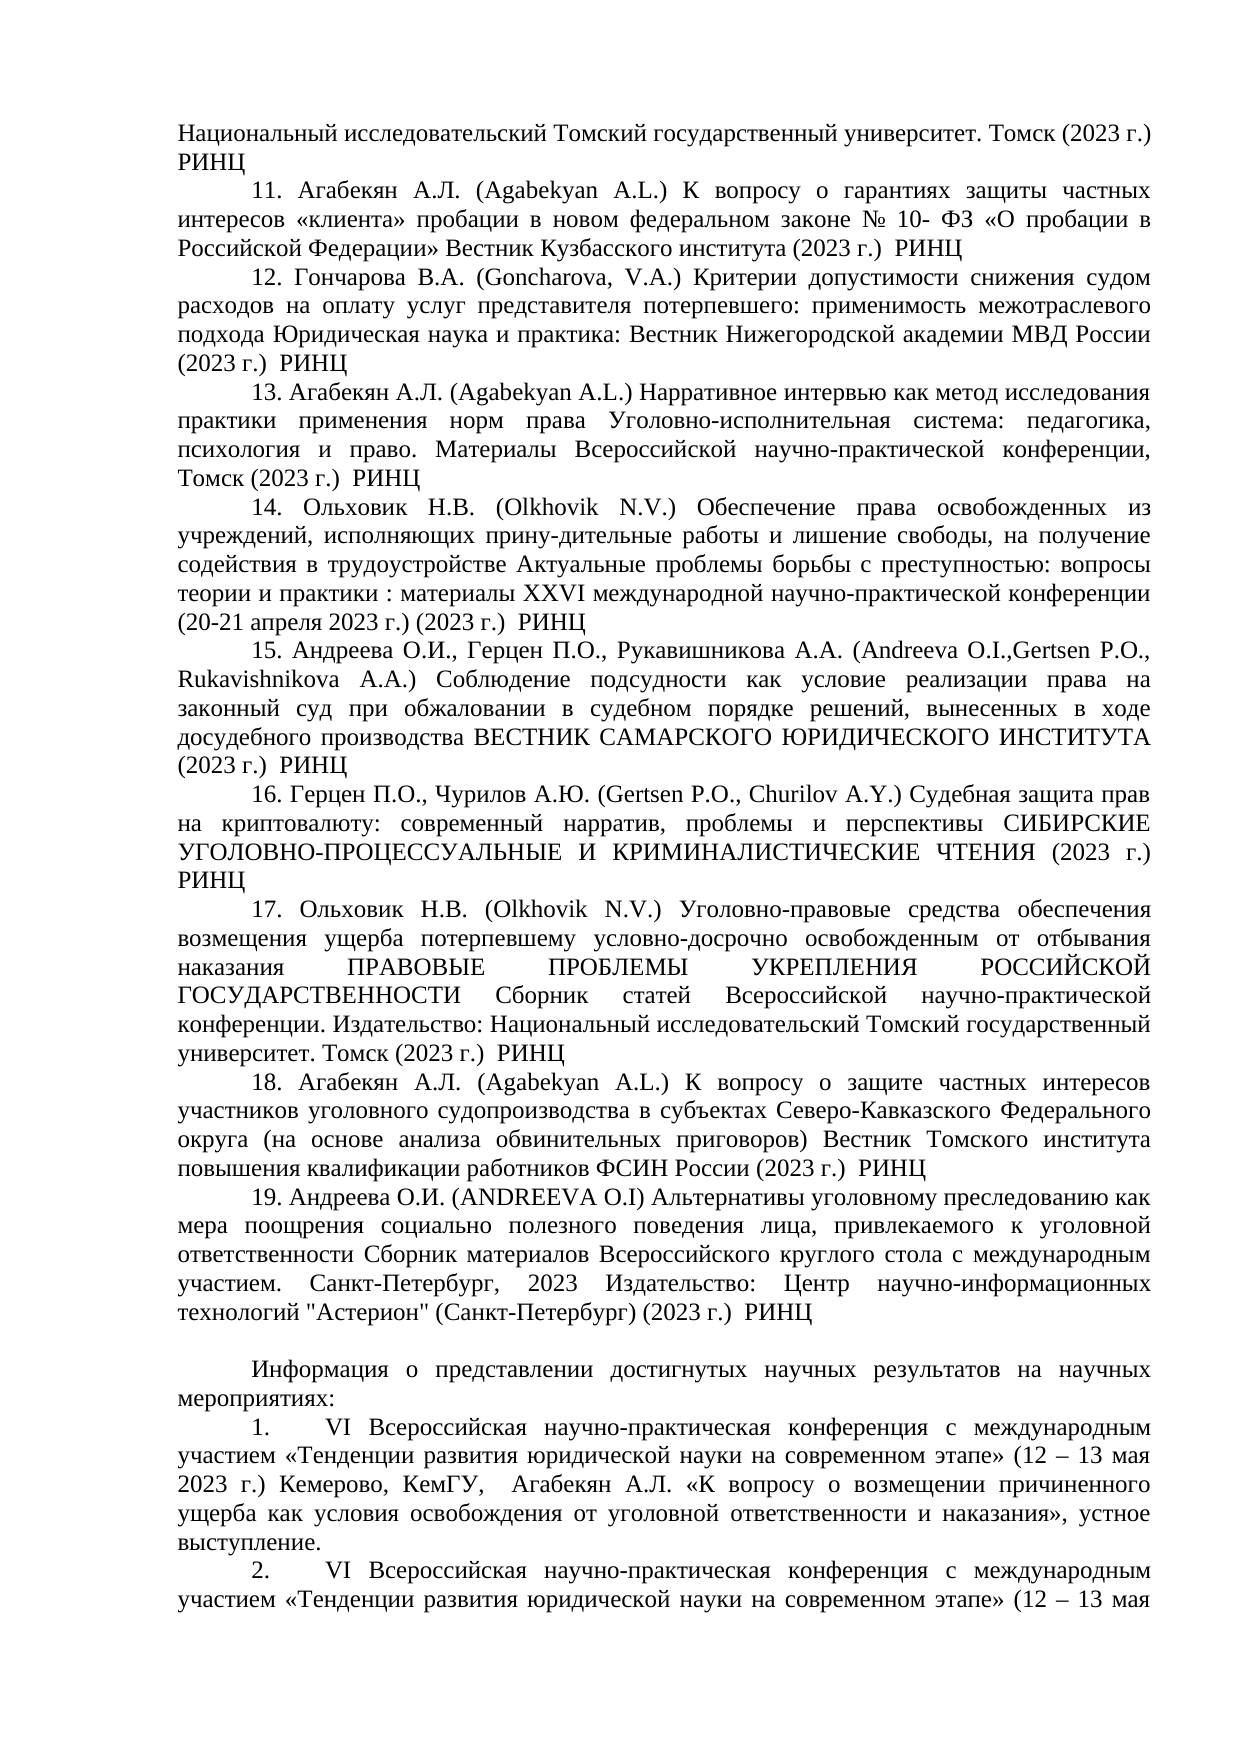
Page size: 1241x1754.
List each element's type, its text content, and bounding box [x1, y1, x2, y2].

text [177, 1556, 1152, 1613]
text 16. Герцен П.О., Чурилов А.Ю. (Gertsen P.O., Churilov A.Y.) Судебная защита прав на криптовалюту: современный нарратив, проблемы и перспективы СИБИРСКИЕ УГОЛОВНО-ПРОЦЕССУАЛЬНЫЕ И КРИМИНАЛИСТИЧЕСКИЕ ЧТЕНИЯ (2023 г.) РИНЦ [177, 779, 1152, 894]
text 17. Ольховик Н.В. (Olkhovik N.V.) Уголовно-правовые средства обеспечения возмещения ущерба потерпевшему условно-досрочно освобожденным от отбывания наказания ПРАВОВЫЕ ПРОБЛЕМЫ УКРЕПЛЕНИЯ РОССИЙСКОЙ ГОСУДАРСТВЕННОСТИ Сборник статей Всероссийской научно-практической конференции. Издательство: Национальный исследовательский Томский государственный университет. Томск (2023 г.) РИНЦ [177, 894, 1152, 1067]
text Информация о представлении достигнутых научных результатов на научных мероприятиях: [177, 1354, 1152, 1412]
text 1. VI Всероссийская научно-практическая конференция с международным участием «Тенденции развития юридической науки на современном этапе» (12 – 13 мая 2023 г.) Кемерово, КемГУ, Агабекян А.Л. «К вопросу о возмещении причиненного ущерба как условия освобождения от уголовной ответственности и наказания», устное выступление. [177, 1412, 1152, 1556]
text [177, 118, 1152, 176]
text 18. Агабекян А.Л. (Agabekyan A.L.) К вопросу о защите частных интересов участников уголовного судопроизводства в субъектах Северо-Кавказского Федерального округа (на основе анализа обвинительных приговоров) Вестник Томского института повышения квалификации работников ФСИН России (2023 г.) РИНЦ [177, 1067, 1152, 1182]
text 15. Андреева О.И., Герцен П.О., Рукавишникова А.А. (Andreeva O.I.,Gertsen P.O., Rukavishnikova A.A.) Соблюдение подсудности как условие реализации права на законный суд при обжаловании в судебном порядке решений, вынесенных в ходе досудебного производства ВЕСТНИК САМАРСКОГО ЮРИДИЧЕСКОГО ИНСТИТУТА (2023 г.) РИНЦ [177, 636, 1152, 779]
text 14. Ольховик Н.В. (Olkhovik N.V.) Обеспечение права освобожденных из учреждений, исполняющих прину-дительные работы и лишение свободы, на получение содействия в трудоустройстве Актуальные проблемы борьбы с преступностью: вопросы теории и практики : материалы XХVI международной научно-практической конференции (20-21 апреля 2023 г.) (2023 г.) РИНЦ [177, 492, 1152, 636]
text 13. Агабекян А.Л. (Agabekyan A.L.) Нарративное интервью как метод исследования практики применения норм права Уголовно-исполнительная система: педагогика, психология и право. Материалы Всероссийской научно-практической конференции, Томск (2023 г.) РИНЦ [177, 377, 1152, 492]
text 19. Андреева О.И. (ANDREEVA O.I) Альтернативы уголовному преследованию как мера поощрения социально полезного поведения лица, привлекаемого к уголовной ответственности Сборник материалов Всероссийского круглого стола с международным участием. Санкт-Петербург, 2023 Издательство: Центр научно-информационных технологий "Астерион" (Санкт-Петербург) (2023 г.) РИНЦ [177, 1182, 1152, 1326]
text 12. Гончарова В.А. (Goncharova, V.A.) Критерии допустимости снижения судом расходов на оплату услуг представителя потерпевшего: применимость межотраслевого подхода Юридическая наука и практика: Вестник Нижегородской академии МВД России (2023 г.) РИНЦ [177, 262, 1152, 377]
text 11. Агабекян А.Л. (Agabekyan A.L.) К вопросу о гарантиях защиты частных интересов «клиента» пробации в новом федеральном законе № 10- ФЗ «О пробации в Российской Федерации» Вестник Кузбасского института (2023 г.) РИНЦ [177, 176, 1152, 262]
